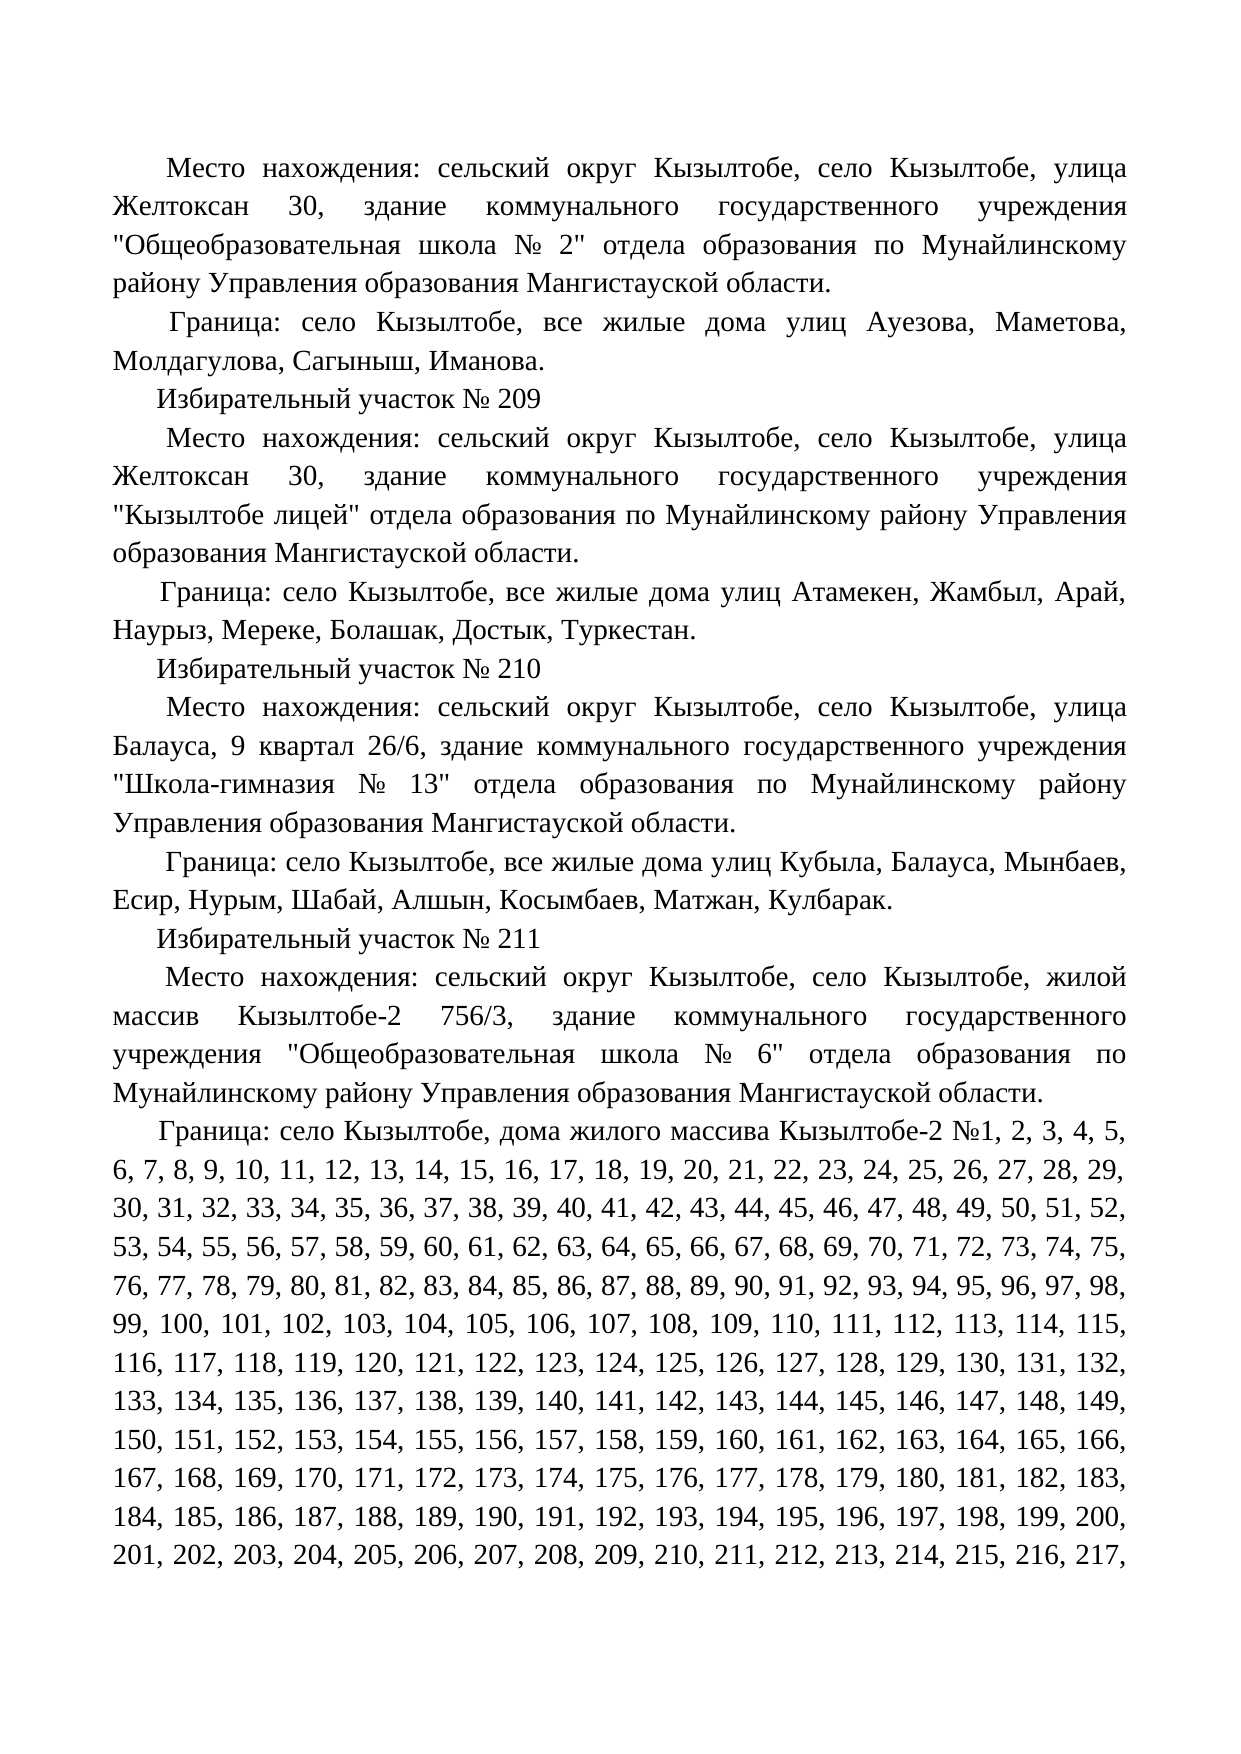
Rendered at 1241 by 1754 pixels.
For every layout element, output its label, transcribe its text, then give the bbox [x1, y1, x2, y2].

text Место нахождения: сельский округ Кызылтобе, село Кызылтобе, улица Желтоксан 30, здание коммунального государственного учреждения "Кызылтобе лицей" отдела образования по Мунайлинскому району Управления образования Мангистауской области. [112, 420, 1128, 569]
text Избирательный участок № 211 [112, 921, 1128, 954]
text Избирательный участок № 209 [112, 381, 1128, 415]
text Место нахождения: сельский округ Кызылтобе, село Кызылтобе, улица Балауса, 9 квартал 26/6, здание коммунального государственного учреждения "Школа-гимназия № 13" отдела образования по Мунайлинскому району Управления образования Мангистауской области. [112, 689, 1128, 839]
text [112, 1113, 1128, 1571]
text Место нахождения: сельский округ Кызылтобе, село Кызылтобе, жилой массив Кызылтобе-2 756/3, здание коммунального государственного учреждения "Общеобразовательная школа № 6" отдела образования по Мунайлинскому району Управления образования Мангистауской области. [112, 959, 1128, 1108]
text Граница: село Кызылтобе, все жилые дома улиц Ауезова, Маметова, Молдагулова, Сагыныш, Иманова. [112, 304, 1128, 376]
text Граница: село Кызылтобе, все жилые дома улиц Атамекен, Жамбыл, Арай, Наурыз, Мереке, Болашак, Достык, Туркестан. [112, 574, 1128, 646]
text Избирательный участок № 210 [112, 651, 1128, 684]
text Граница: село Кызылтобе, все жилые дома улиц Кубыла, Балауса, Мынбаев, Есир, Нурым, Шабай, Алшын, Косымбаев, Матжан, Кулбарак. [112, 844, 1128, 916]
